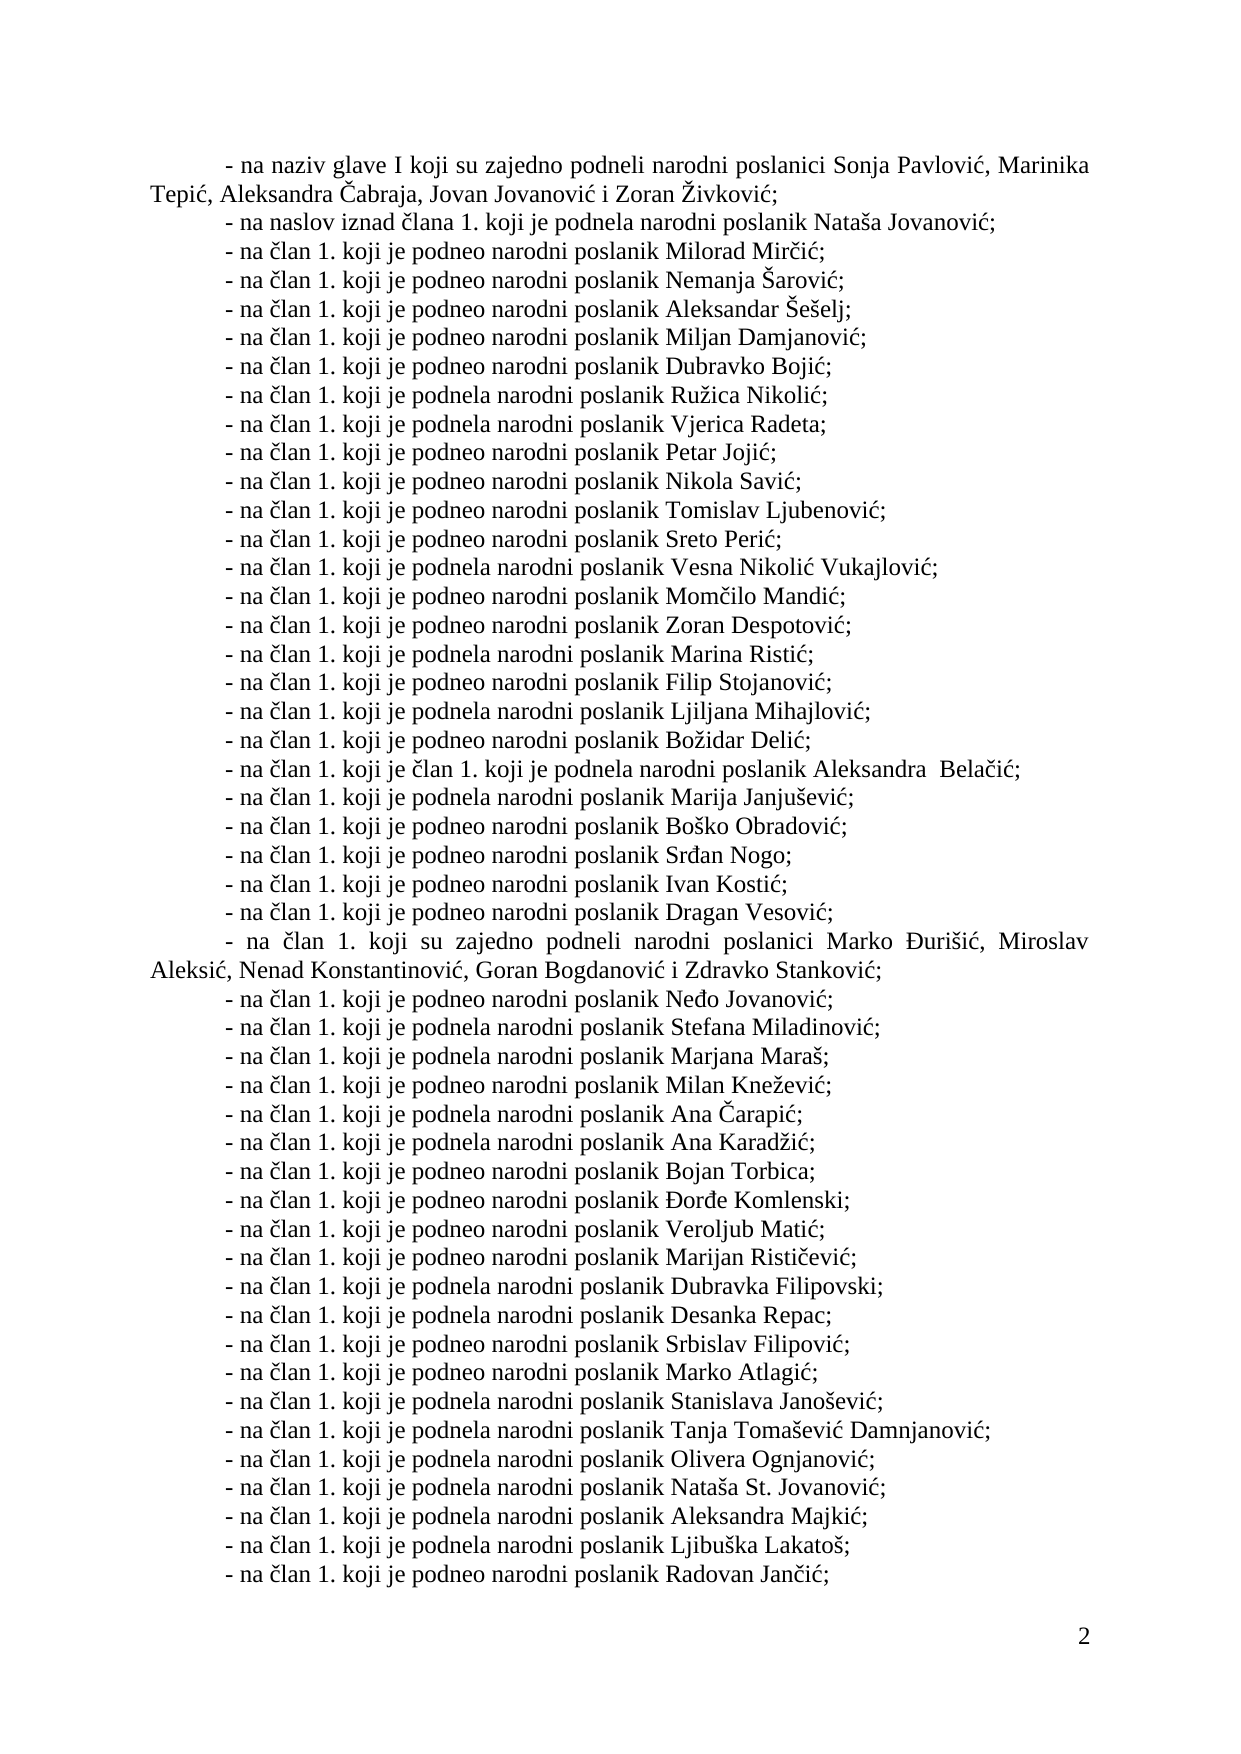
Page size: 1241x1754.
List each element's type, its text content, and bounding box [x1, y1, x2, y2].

text - na član 1. koji je podneo narodni poslanik Petar Jojić; [150, 437, 1090, 466]
text - na član 1. koji je podnela narodni poslanik Marija Janjušević; [150, 782, 1090, 811]
text - na član 1. koji je podnela narodni poslanik Nataša St. Jovanović; [150, 1472, 1090, 1501]
text - na član 1. koji je podneo narodni poslanik Srbislav Filipović; [150, 1329, 1090, 1357]
text - na član 1. koji je podnela narodni poslanik Ljibuška Lakatoš; [150, 1530, 1090, 1559]
text - na član 1. koji je podnela narodni poslanik Aleksandra Majkić; [150, 1501, 1090, 1530]
text - na član 1. koji je podnela narodni poslanik Desanka Repac; [150, 1300, 1090, 1329]
text - na član 1. koji je podnela narodni poslanik Marina Ristić; [150, 639, 1090, 667]
text - na član 1. koji je podnela narodni poslanik Stefana Miladinović; [150, 1012, 1090, 1041]
text - na član 1. koji su zajedno podneli narodni poslanici Marko Đurišić, Miroslav Aleksić, Nenad Konstantinović, Goran Bogdanović i Zdravko Stanković; [150, 926, 1090, 984]
text - na član 1. koji je podneo narodni poslanik Sreto Perić; [150, 524, 1090, 552]
text - na član 1. koji je podneo narodni poslanik Milan Knežević; [150, 1070, 1090, 1099]
text - na član 1. koji je podneo narodni poslanik Boško Obradović; [150, 811, 1090, 840]
text - na član 1. koji je podneo narodni poslanik Radovan Jančić; [150, 1559, 1090, 1587]
text - na član 1. koji je podneo narodni poslanik Marko Atlagić; [150, 1357, 1090, 1386]
text - na član 1. koji je podneo narodni poslanik Bojan Torbica; [150, 1156, 1090, 1185]
text - na član 1. koji je podneo narodni poslanik Srđan Nogo; [150, 840, 1090, 869]
text - na član 1. koji je član 1. koji je podnela narodni poslanik Aleksandra Belačić; [150, 754, 1090, 782]
text - na član 1. koji je podneo narodni poslanik Filip Stojanović; [150, 667, 1090, 696]
text - na član 1. koji je podneo narodni poslanik Veroljub Matić; [150, 1214, 1090, 1242]
text - na naziv glave I koji su zajedno podneli narodni poslanici Sonja Pavlović, Marinika Tepić, Aleksandra Čabraja, Jovan Jovanović i Zoran Živković; [150, 150, 1090, 207]
text - na član 1. koji je podneo narodni poslanik Momčilo Mandić; [150, 581, 1090, 610]
text - na član 1. koji je podneo narodni poslanik Božidar Delić; [150, 725, 1090, 754]
text - na član 1. koji je podneo narodni poslanik Nemanja Šarović; [150, 265, 1090, 294]
text - na član 1. koji je podneo narodni poslanik Zoran Despotović; [150, 610, 1090, 639]
text - na član 1. koji je podneo narodni poslanik Miljan Damjanović; [150, 322, 1090, 351]
text - na član 1. koji je podneo narodni poslanik Marijan Rističević; [150, 1242, 1090, 1271]
text - na član 1. koji je podnela narodni poslanik Tanja Tomašević Damnjanović; [150, 1415, 1090, 1444]
text - na član 1. koji je podnela narodni poslanik Ana Čarapić; [150, 1099, 1090, 1127]
text - na član 1. koji je podneo narodni poslanik Nikola Savić; [150, 466, 1090, 495]
text - na član 1. koji je podnela narodni poslanik Stanislava Janošević; [150, 1386, 1090, 1415]
text - na član 1. koji je podneo narodni poslanik Aleksandar Šešelj; [150, 294, 1090, 322]
text - na član 1. koji je podneo narodni poslanik Dubravko Bojić; [150, 351, 1090, 380]
text - na član 1. koji je podnela narodni poslanik Marjana Maraš; [150, 1041, 1090, 1070]
text - na član 1. koji je podneo narodni poslanik Neđo Jovanović; [150, 984, 1090, 1012]
text - na član 1. koji je podneo narodni poslanik Dragan Vesović; [150, 897, 1090, 926]
text - na član 1. koji je podneo narodni poslanik Ivan Kostić; [150, 869, 1090, 897]
text - na član 1. koji je podnela narodni poslanik Ana Karadžić; [150, 1127, 1090, 1156]
text - na član 1. koji je podnela narodni poslanik Dubravka Filipovski; [150, 1271, 1090, 1300]
text - na član 1. koji je podnela narodni poslanik Ljiljana Mihajlović; [150, 696, 1090, 725]
text - na član 1. koji je podnela narodni poslanik Vjerica Radeta; [150, 409, 1090, 437]
text - na član 1. koji je podneo narodni poslanik Đorđe Komlenski; [150, 1185, 1090, 1214]
text - na član 1. koji je podnela narodni poslanik Vesna Nikolić Vukajlović; [150, 552, 1090, 581]
text - na naslov iznad člana 1. koji je podnela narodni poslanik Nataša Jovanović; [150, 207, 1090, 236]
text - na član 1. koji je podneo narodni poslanik Tomislav Ljubenović; [150, 495, 1090, 524]
text - na član 1. koji je podnela narodni poslanik Ružica Nikolić; [150, 380, 1090, 409]
text - na član 1. koji je podneo narodni poslanik Milorad Mirčić; [150, 236, 1090, 265]
text - na član 1. koji je podnela narodni poslanik Olivera Ognjanović; [150, 1444, 1090, 1472]
